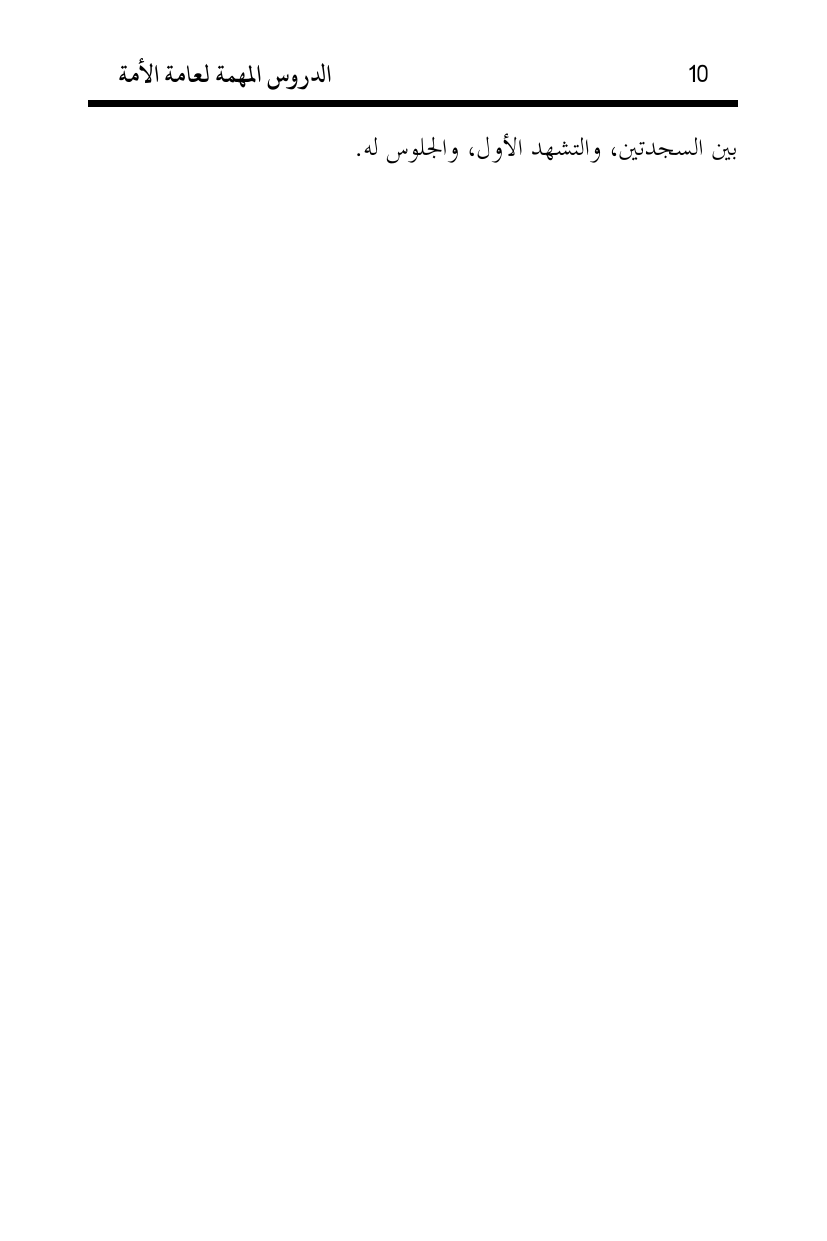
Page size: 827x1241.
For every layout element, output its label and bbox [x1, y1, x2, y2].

text [89, 119, 738, 167]
